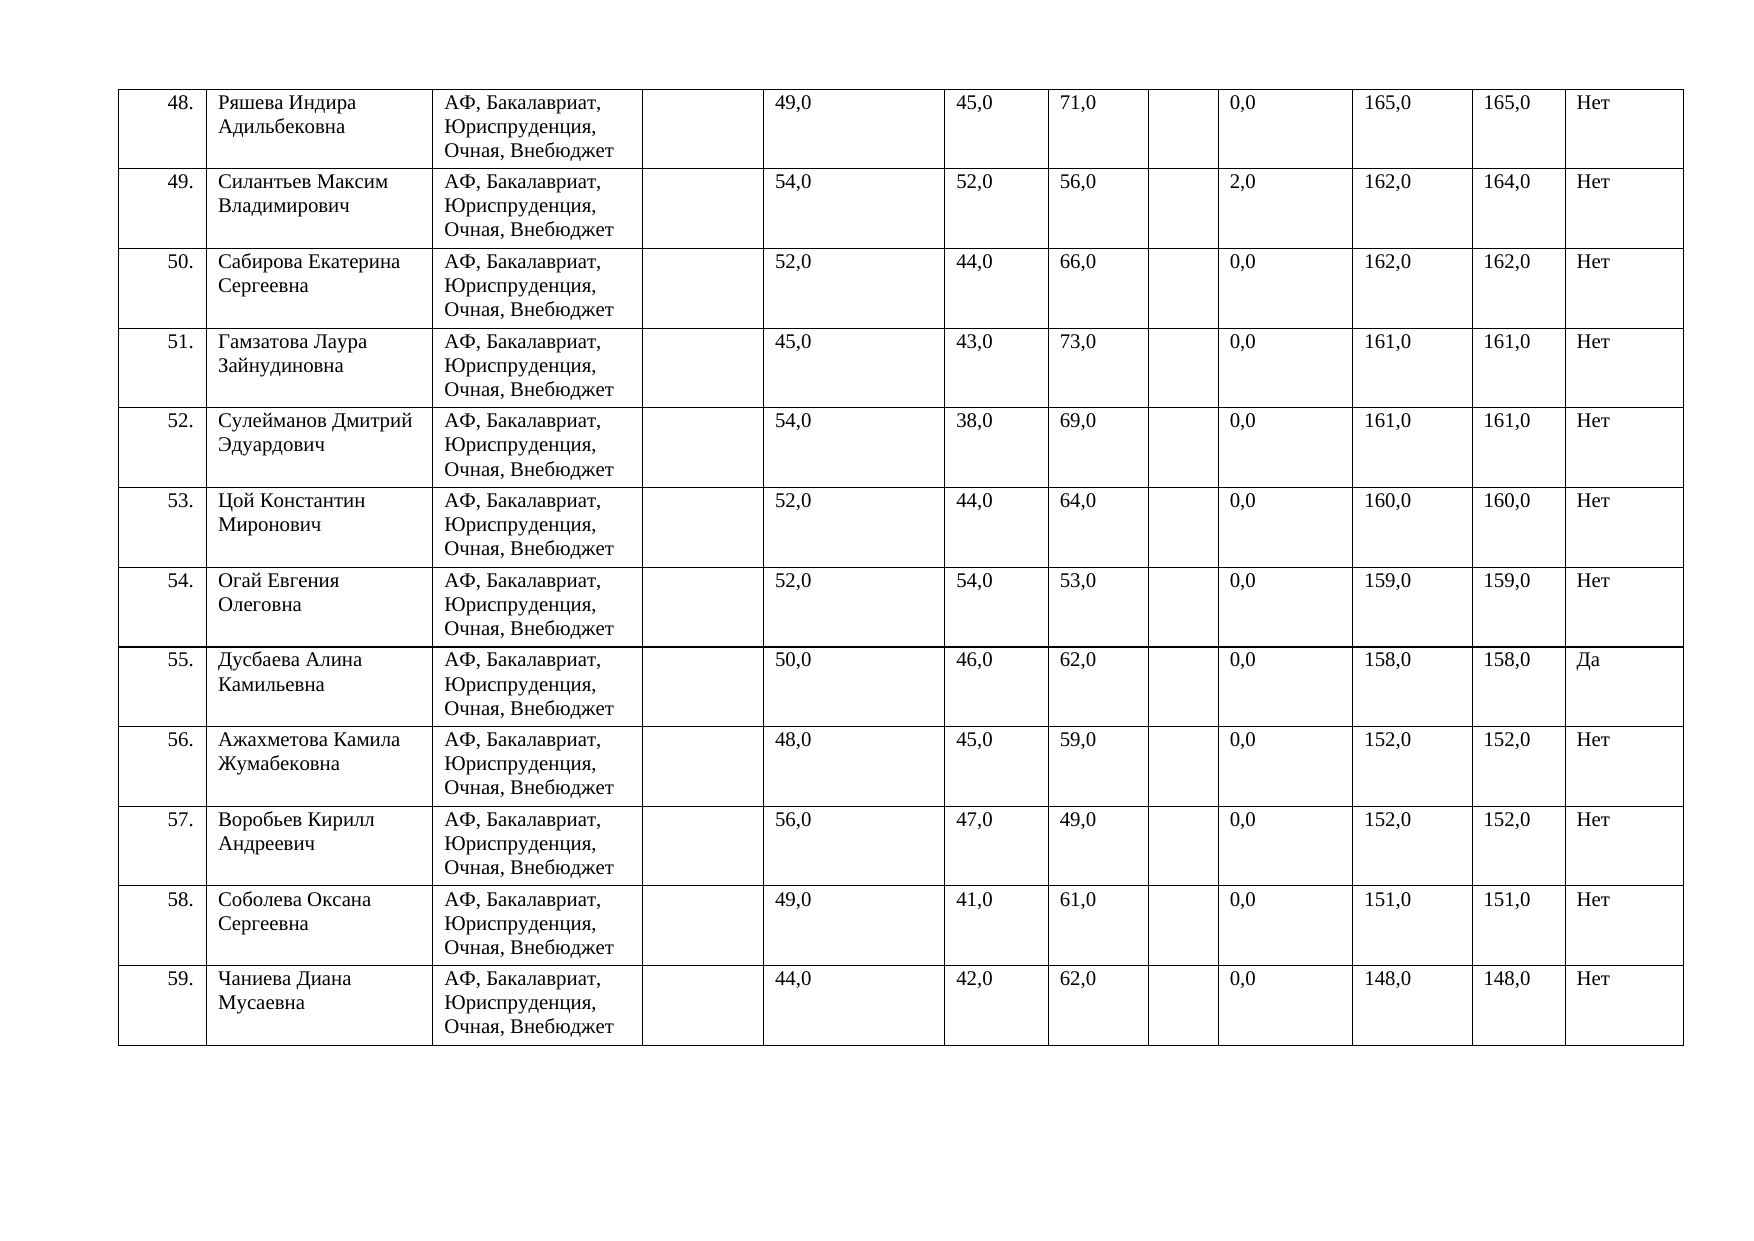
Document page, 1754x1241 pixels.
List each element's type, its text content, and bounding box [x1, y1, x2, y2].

table_cell 44,0 [764, 966, 944, 1045]
table_cell [119, 886, 206, 965]
table_cell АФ, Бакалавриат, Юриспруденция, Очная, Внебюджет [433, 488, 642, 567]
table_cell 162,0 [1353, 249, 1472, 328]
table_cell 165,0 [1353, 90, 1472, 168]
table_cell [119, 169, 206, 248]
table_cell [643, 408, 763, 487]
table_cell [433, 169, 642, 248]
table_cell Нет [1566, 966, 1683, 1045]
table_cell [1149, 249, 1218, 328]
table_cell 41,0 [945, 886, 1048, 965]
table_cell 52,0 [764, 568, 944, 646]
table_cell [119, 329, 206, 407]
table_cell 54,0 [764, 169, 944, 248]
table_cell 161,0 [1473, 329, 1565, 407]
table_cell Нет [1566, 329, 1683, 407]
table_cell 56,0 [764, 807, 944, 885]
table_cell 46,0 [945, 648, 1048, 726]
table_cell 52,0 [764, 249, 944, 328]
table_cell Да [1566, 648, 1683, 726]
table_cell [433, 966, 642, 1045]
table_cell 0,0 [1219, 249, 1352, 328]
table_cell Сулейманов Дмитрий Эдуардович [207, 408, 432, 487]
table_cell АФ, Бакалавриат, Юриспруденция, Очная, Внебюджет [433, 807, 642, 885]
table_cell 152,0 [1473, 807, 1565, 885]
table_cell 54,0 [945, 568, 1048, 646]
table_cell 0,0 [1219, 329, 1352, 407]
table_cell 44,0 [945, 488, 1048, 567]
table_cell [1149, 329, 1218, 407]
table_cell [433, 90, 642, 168]
table_cell Соболева Оксана Сергеевна [207, 886, 432, 965]
table_cell 152,0 [1353, 807, 1472, 885]
table_cell Сабирова Екатерина Сергеевна [207, 249, 432, 328]
table_cell 52,0 [945, 169, 1048, 248]
table_cell [643, 727, 763, 806]
table_cell Нет [1566, 807, 1683, 885]
table_cell Нет [1566, 90, 1683, 168]
table_cell Ряшева Индира Адильбековна [207, 90, 432, 168]
table_cell 148,0 [1353, 966, 1472, 1045]
table_cell 50,0 [764, 648, 944, 726]
table_cell 158,0 [1473, 648, 1565, 726]
table_cell Дусбаева Алина Камильевна [207, 648, 432, 726]
table_cell АФ, Бакалавриат, Юриспруденция, Очная, Внебюджет [433, 329, 642, 407]
table_cell 43,0 [945, 329, 1048, 407]
table_cell АФ, Бакалавриат, Юриспруденция, Очная, Внебюджет [433, 568, 642, 646]
table_cell 0,0 [1219, 568, 1352, 646]
table_cell [1149, 169, 1218, 248]
table_cell [119, 648, 206, 726]
table_cell 45,0 [764, 329, 944, 407]
table_cell [1149, 807, 1218, 885]
table_cell Гамзатова Лаура Зайнудиновна [207, 329, 432, 407]
table_cell 42,0 [945, 966, 1048, 1045]
table_cell Нет [1566, 488, 1683, 567]
table_cell 38,0 [945, 408, 1048, 487]
table_cell 152,0 [1353, 727, 1472, 806]
table_cell [119, 807, 206, 885]
table_cell 62,0 [1049, 966, 1148, 1045]
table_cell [433, 886, 642, 965]
table_cell Цой Константин Миронович [207, 488, 432, 567]
table_cell [643, 648, 763, 726]
table_cell 54,0 [764, 408, 944, 487]
table_cell 162,0 [1473, 249, 1565, 328]
table_cell 148,0 [1473, 966, 1565, 1045]
table_cell 159,0 [1353, 568, 1472, 646]
table_cell 49,0 [764, 886, 944, 965]
table_cell [119, 488, 206, 567]
table_cell [119, 90, 206, 168]
table_cell [1149, 648, 1218, 726]
table_cell АФ, Бакалавриат, Юриспруденция, Очная, Внебюджет [433, 408, 642, 487]
table_cell 164,0 [1473, 169, 1565, 248]
table_cell Огай Евгения Олеговна [207, 568, 432, 646]
table_cell АФ, Бакалавриат, Юриспруденция, Очная, Внебюджет [433, 648, 642, 726]
table_cell 161,0 [1353, 408, 1472, 487]
table_cell Воробьев Кирилл Андреевич [207, 807, 432, 885]
table_cell [1149, 568, 1218, 646]
table_cell [643, 807, 763, 885]
table_cell 151,0 [1353, 886, 1472, 965]
table_cell [643, 568, 763, 646]
table_cell 53,0 [1049, 568, 1148, 646]
table_cell АФ, Бакалавриат, Юриспруденция, Очная, Внебюджет [433, 249, 642, 328]
table_cell 56,0 [1049, 169, 1148, 248]
table_cell 159,0 [1473, 568, 1565, 646]
table_cell [1149, 966, 1218, 1045]
table_cell 152,0 [1473, 727, 1565, 806]
table_cell Нет [1566, 249, 1683, 328]
table_cell АФ, Бакалавриат, Юриспруденция, Очная, Внебюджет [433, 727, 642, 806]
table_cell [119, 249, 206, 328]
table_cell 0,0 [1219, 648, 1352, 726]
table_cell Нет [1566, 886, 1683, 965]
table_cell 160,0 [1353, 488, 1472, 567]
table_cell 161,0 [1353, 329, 1472, 407]
table_cell Чаниева Диана Мусаевна [207, 966, 432, 1045]
table_cell 162,0 [1353, 169, 1472, 248]
table_cell 69,0 [1049, 408, 1148, 487]
table_cell [1149, 886, 1218, 965]
table_cell 52,0 [764, 488, 944, 567]
table_cell [1149, 727, 1218, 806]
table_cell Нет [1566, 169, 1683, 248]
table_cell 71,0 [1049, 90, 1148, 168]
table_cell 0,0 [1219, 488, 1352, 567]
table_cell [119, 727, 206, 806]
table_cell Ажахметова Камила Жумабековна [207, 727, 432, 806]
table_cell 0,0 [1219, 90, 1352, 168]
table_cell [643, 169, 763, 248]
table_cell 47,0 [945, 807, 1048, 885]
table_cell 48,0 [764, 727, 944, 806]
table_cell Нет [1566, 727, 1683, 806]
table_cell 59,0 [1049, 727, 1148, 806]
table_cell 0,0 [1219, 966, 1352, 1045]
table_cell 158,0 [1353, 648, 1472, 726]
table_cell [643, 90, 763, 168]
table_cell 161,0 [1473, 408, 1565, 487]
table_cell 61,0 [1049, 886, 1148, 965]
table_cell 2,0 [1219, 169, 1352, 248]
table_cell 49,0 [764, 90, 944, 168]
table_cell 45,0 [945, 90, 1048, 168]
table_cell 44,0 [945, 249, 1048, 328]
table_cell 160,0 [1473, 488, 1565, 567]
table_cell Нет [1566, 568, 1683, 646]
table_cell Нет [1566, 408, 1683, 487]
table_cell 165,0 [1473, 90, 1565, 168]
table_cell 49,0 [1049, 807, 1148, 885]
table_cell [1149, 488, 1218, 567]
table_cell 64,0 [1049, 488, 1148, 567]
table_cell [119, 408, 206, 487]
table_cell 66,0 [1049, 249, 1148, 328]
table_cell Силантьев Максим Владимирович [207, 169, 432, 248]
table_cell [1149, 90, 1218, 168]
table_cell 0,0 [1219, 886, 1352, 965]
table_cell 0,0 [1219, 408, 1352, 487]
table_cell [119, 966, 206, 1045]
table_cell [643, 966, 763, 1045]
table_cell [119, 568, 206, 646]
table_cell 45,0 [945, 727, 1048, 806]
table_cell [643, 249, 763, 328]
table_cell [643, 886, 763, 965]
table_cell 0,0 [1219, 727, 1352, 806]
table_cell 73,0 [1049, 329, 1148, 407]
table_cell [643, 488, 763, 567]
table_cell 0,0 [1219, 807, 1352, 885]
table_cell [1149, 408, 1218, 487]
table_cell [643, 329, 763, 407]
table_cell 151,0 [1473, 886, 1565, 965]
table_cell 62,0 [1049, 648, 1148, 726]
